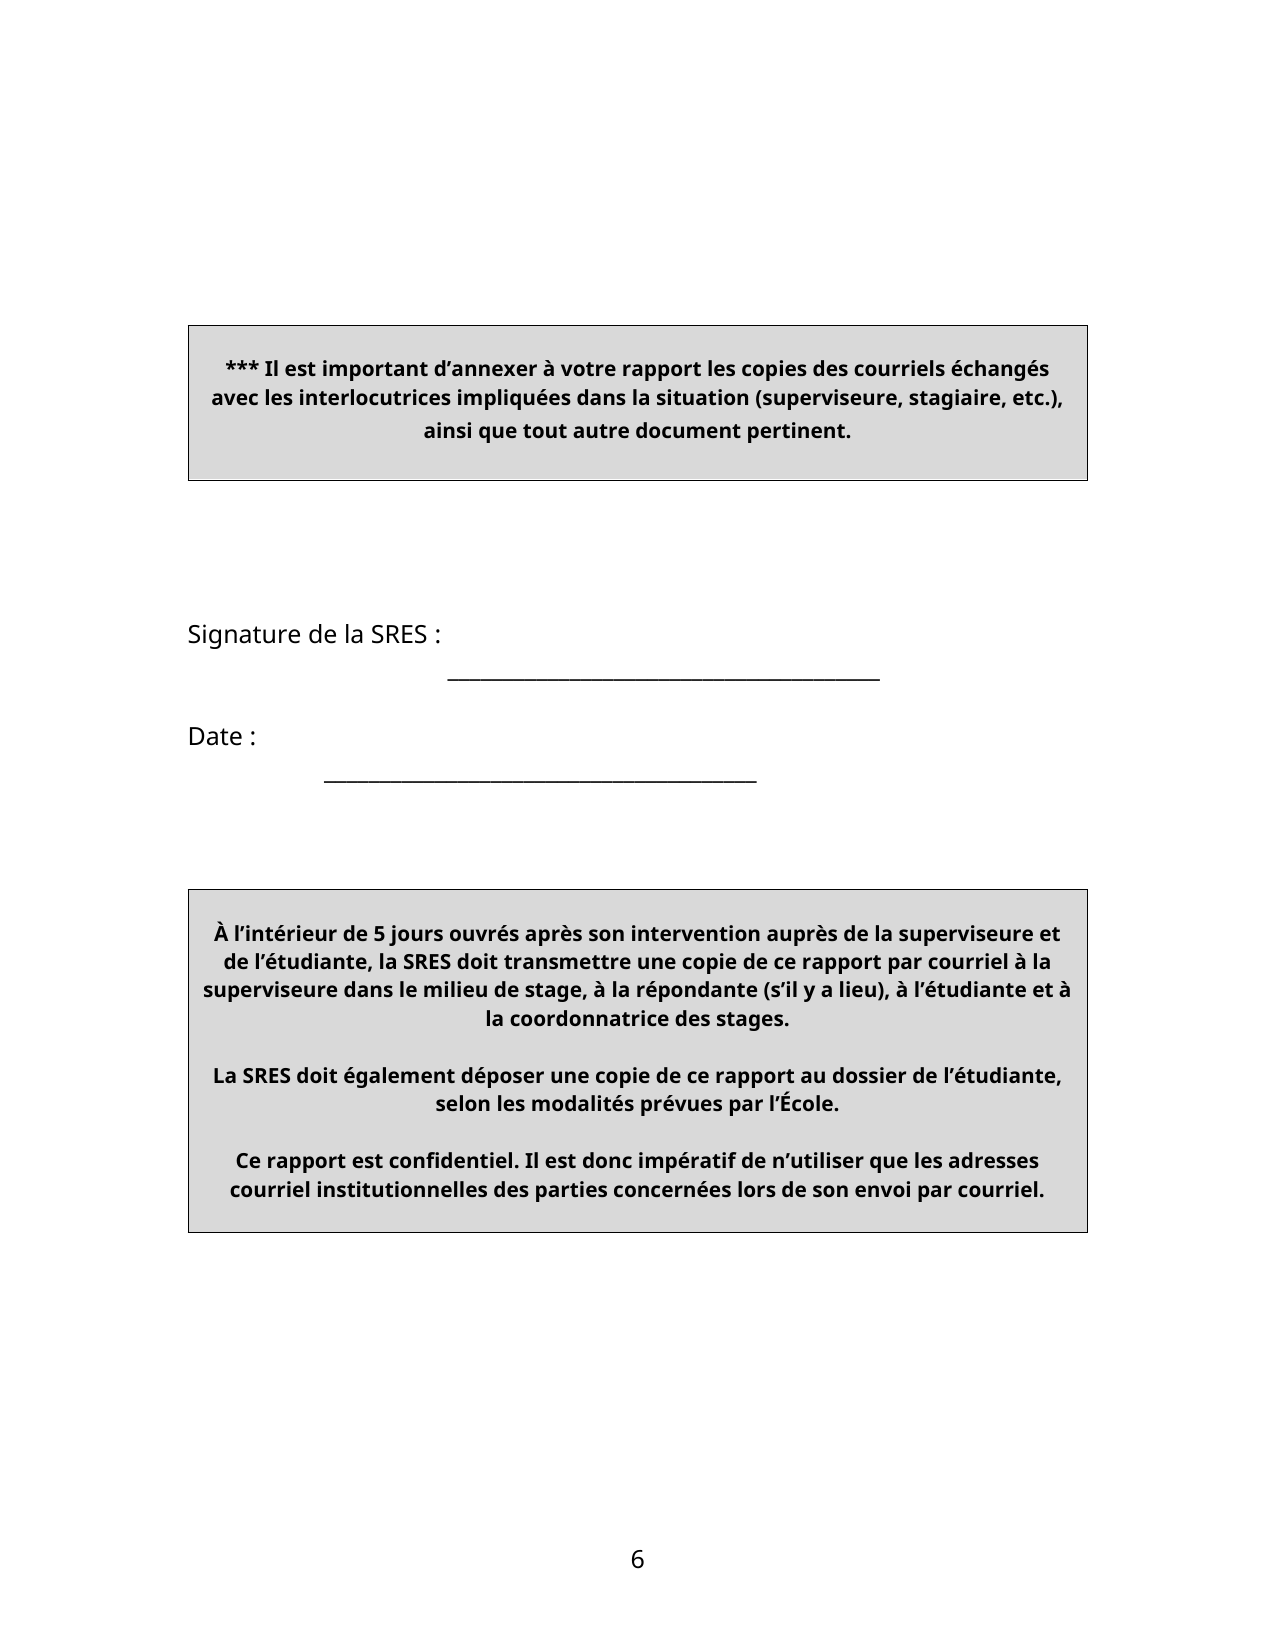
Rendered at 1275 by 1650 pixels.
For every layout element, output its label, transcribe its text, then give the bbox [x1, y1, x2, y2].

text _______________________________________ [187, 651, 1087, 685]
text _______________________________________ [187, 753, 1087, 787]
table_header *** Il est important d’annexer à votre rapport les copies des courriels échangés avec les interlocutrices impliquées dans la situation (superviseure, stagiaire, etc.), ainsi que tout autre document pertinent. [189, 326, 1087, 479]
table_header À l’intérieur de 5 jours ouvrés après son intervention auprès de la superviseure et de l’étudiante, la SRES doit transmettre une copie de ce rapport par courriel à la superviseure dans le milieu de stage, à la répondante (s’il y a lieu), à l’étudiante et à la coordonnatrice des stages. La SRES doit également déposer une copie de ce rapport au dossier de l’étudiante, selon les modalités prévues par l’École. Ce rapport est confidentiel. Il est donc impératif de n’utiliser que les adresses courriel institutionnelles des parties concernées lors de son envoi par courriel. [189, 890, 1087, 1232]
text Signature de la SRES : [187, 617, 1087, 651]
text Date : [187, 719, 1087, 753]
